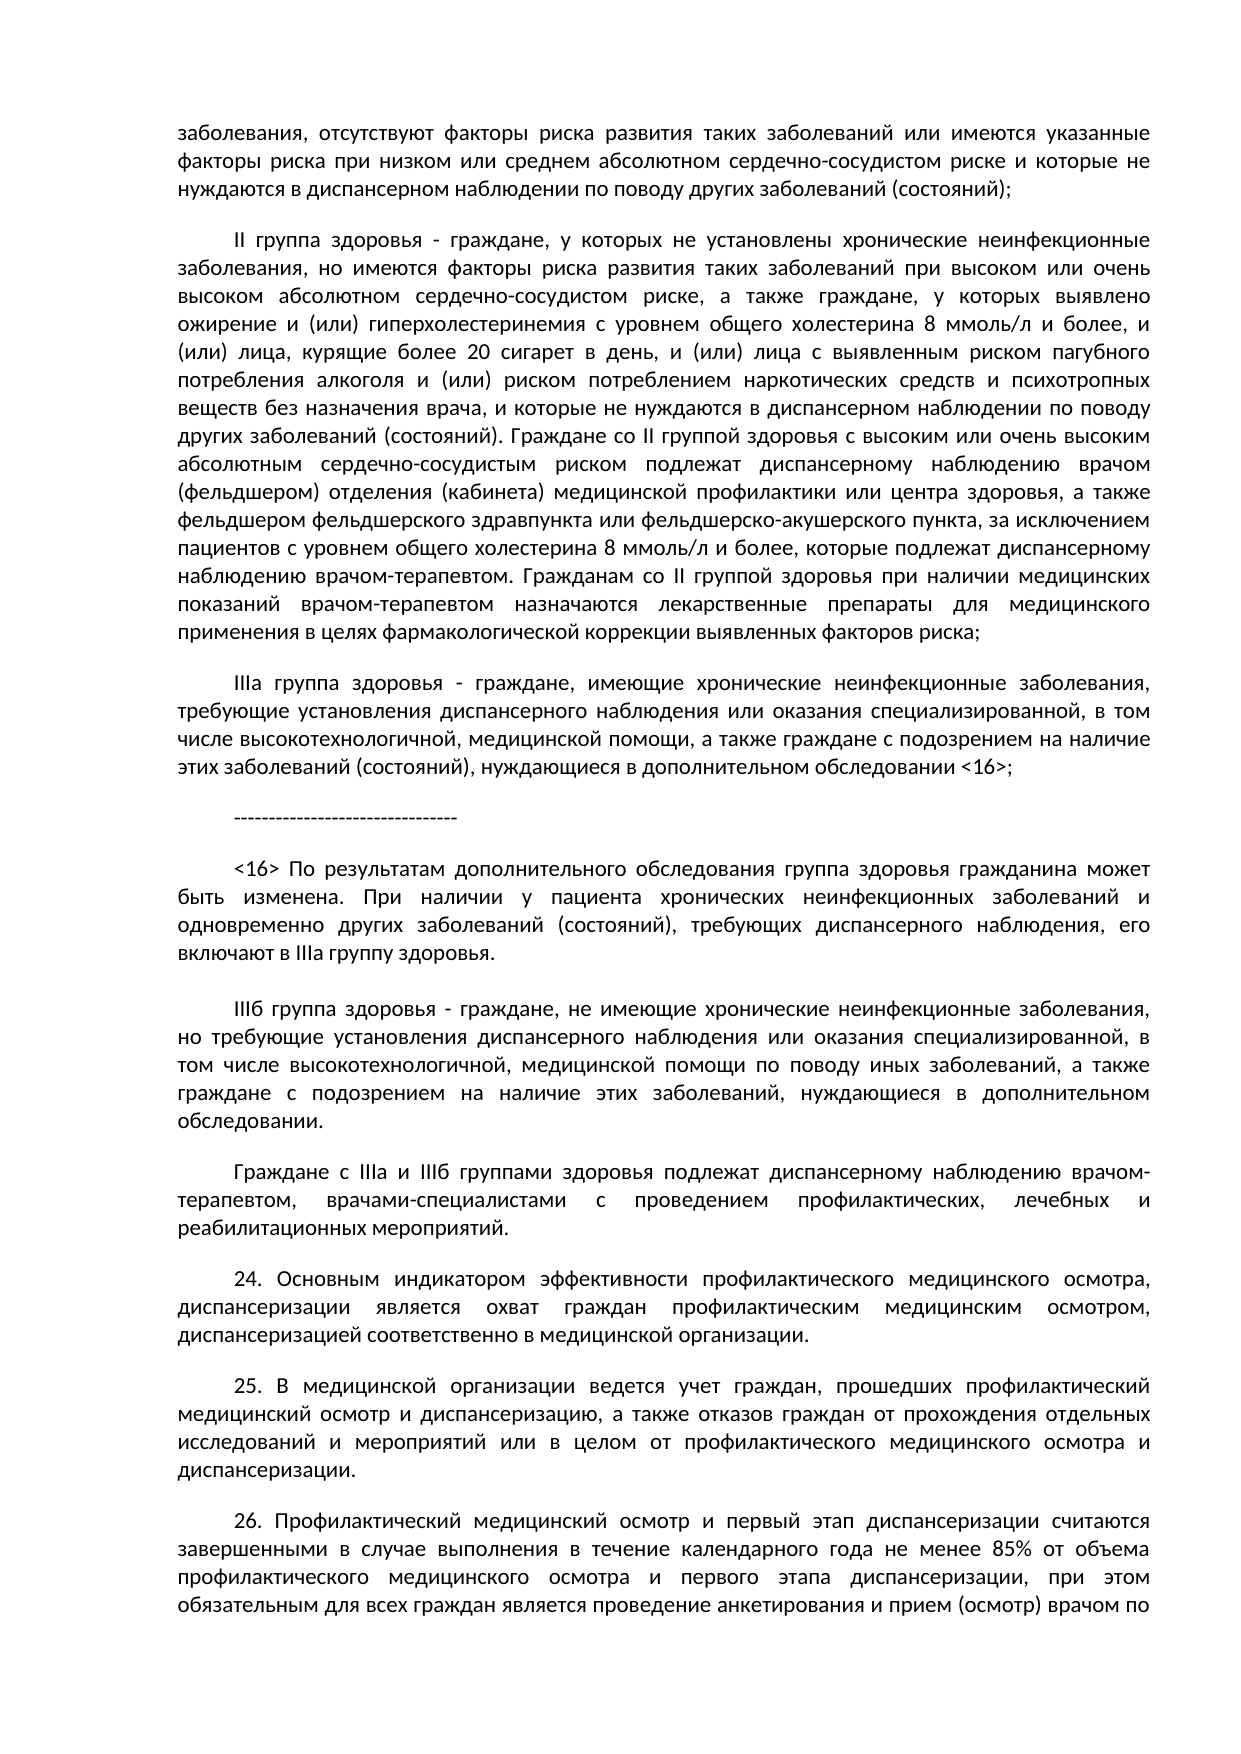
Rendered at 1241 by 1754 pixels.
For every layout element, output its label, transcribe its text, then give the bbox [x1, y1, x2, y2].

text -------------------------------- [177, 803, 1152, 831]
text Граждане с IIIа и IIIб группами здоровья подлежат диспансерному наблюдению врачом-терапевтом, врачами-специалистами с проведением профилактических, лечебных и реабилитационных мероприятий. [177, 1157, 1152, 1241]
text <16> По результатам дополнительного обследования группа здоровья гражданина может быть изменена. При наличии у пациента хронических неинфекционных заболеваний и одновременно других заболеваний (состояний), требующих диспансерного наблюдения, его включают в IIIа группу здоровья. [177, 854, 1152, 966]
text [177, 1506, 1152, 1618]
text II группа здоровья - граждане, у которых не установлены хронические неинфекционные заболевания, но имеются факторы риска развития таких заболеваний при высоком или очень высоком абсолютном сердечно-сосудистом риске, а также граждане, у которых выявлено ожирение и (или) гиперхолестеринемия с уровнем общего холестерина 8 ммоль/л и более, и (или) лица, курящие более 20 сигарет в день, и (или) лица с выявленным риском пагубного потребления алкоголя и (или) риском потреблением наркотических средств и психотропных веществ без назначения врача, и которые не нуждаются в диспансерном наблюдении по поводу других заболеваний (состояний). Граждане со II группой здоровья с высоким или очень высоким абсолютным сердечно-сосудистым риском подлежат диспансерному наблюдению врачом (фельдшером) отделения (кабинета) медицинской профилактики или центра здоровья, а также фельдшером фельдшерского здравпункта или фельдшерско-акушерского пункта, за исключением пациентов с уровнем общего холестерина 8 ммоль/л и более, которые подлежат диспансерному наблюдению врачом-терапевтом. Гражданам со II группой здоровья при наличии медицинских показаний врачом-терапевтом назначаются лекарственные препараты для медицинского применения в целях фармакологической коррекции выявленных факторов риска; [177, 225, 1152, 645]
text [177, 118, 1152, 202]
text IIIа группа здоровья - граждане, имеющие хронические неинфекционные заболевания, требующие установления диспансерного наблюдения или оказания специализированной, в том числе высокотехнологичной, медицинской помощи, а также граждане с подозрением на наличие этих заболеваний (состояний), нуждающиеся в дополнительном обследовании <16>; [177, 668, 1152, 780]
text 24. Основным индикатором эффективности профилактического медицинского осмотра, диспансеризации является охват граждан профилактическим медицинским осмотром, диспансеризацией соответственно в медицинской организации. [177, 1264, 1152, 1348]
text IIIб группа здоровья - граждане, не имеющие хронические неинфекционные заболевания, но требующие установления диспансерного наблюдения или оказания специализированной, в том числе высокотехнологичной, медицинской помощи по поводу иных заболеваний, а также граждане с подозрением на наличие этих заболеваний, нуждающиеся в дополнительном обследовании. [177, 994, 1152, 1134]
text 25. В медицинской организации ведется учет граждан, прошедших профилактический медицинский осмотр и диспансеризацию, а также отказов граждан от прохождения отдельных исследований и мероприятий или в целом от профилактического медицинского осмотра и диспансеризации. [177, 1371, 1152, 1483]
